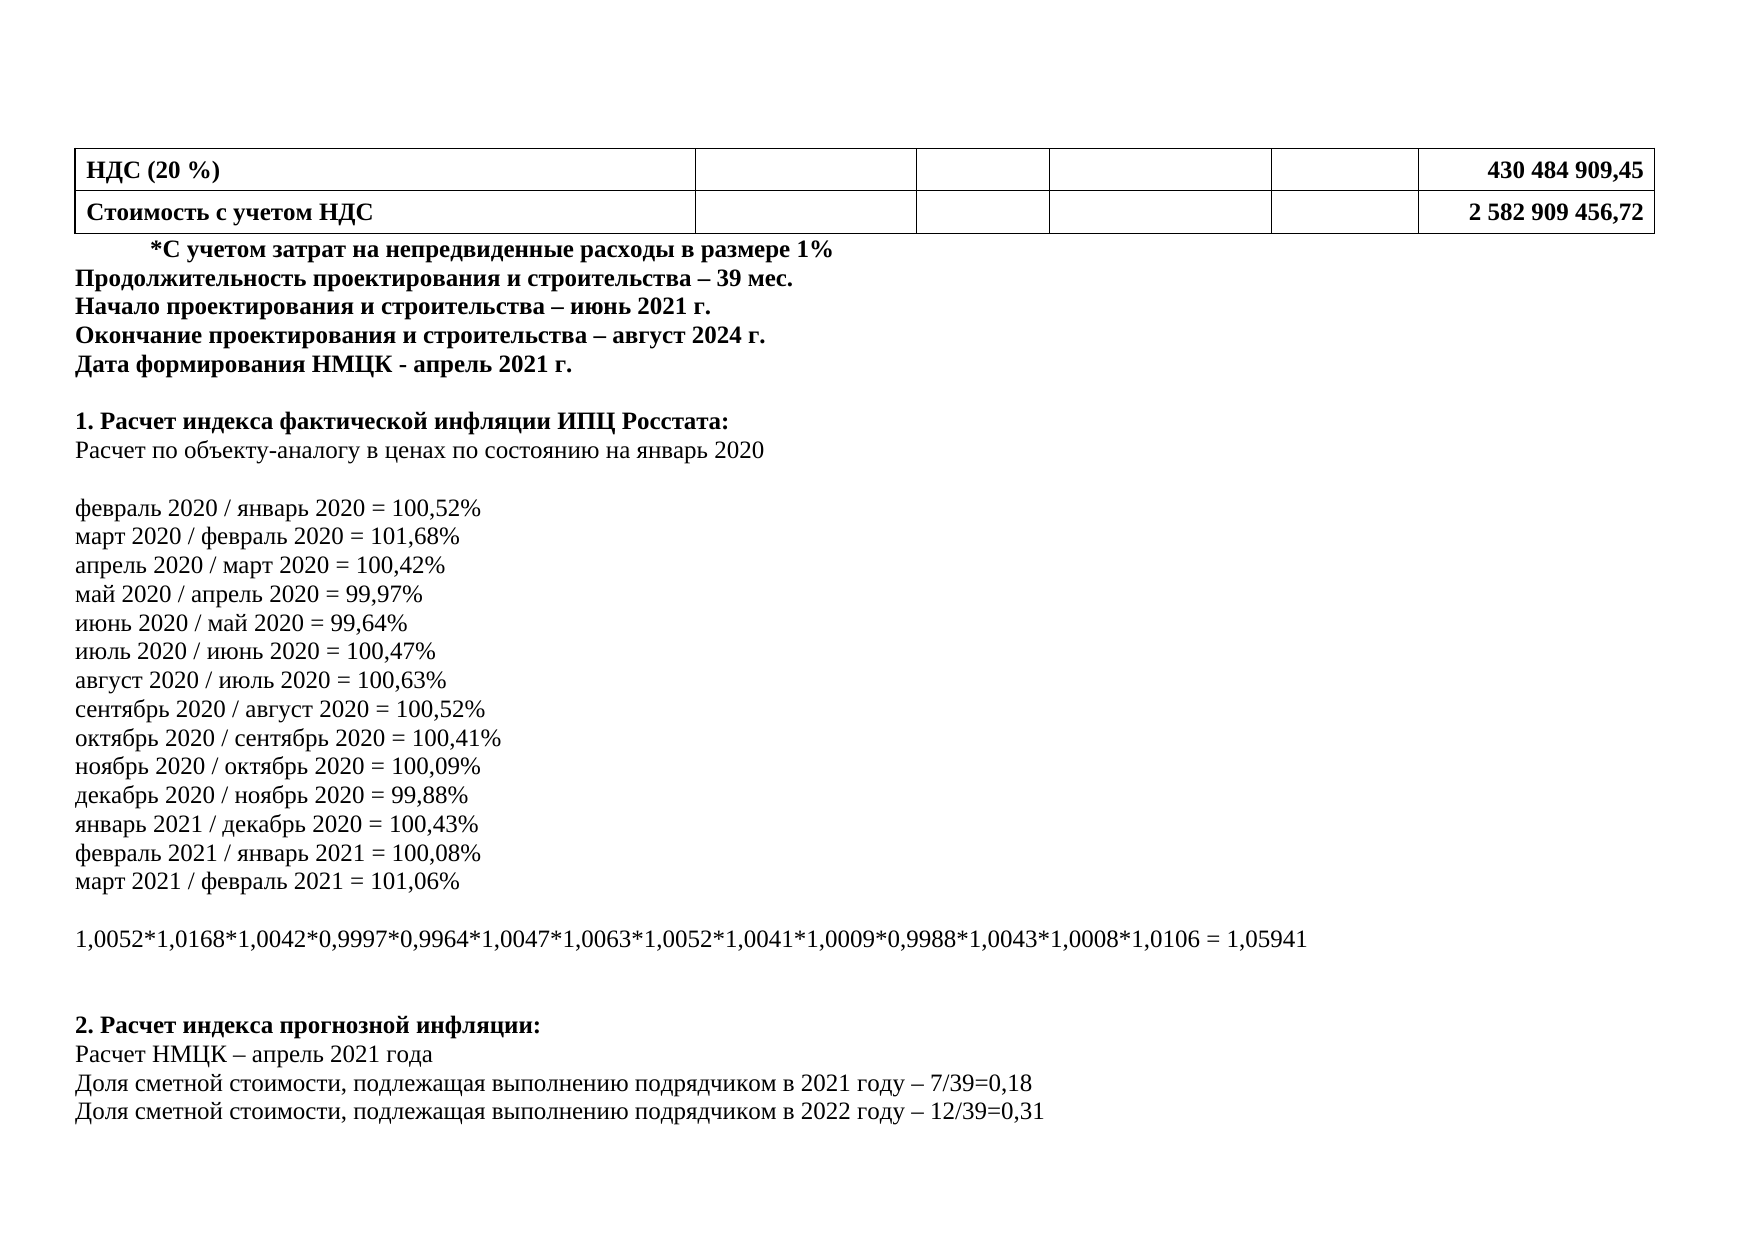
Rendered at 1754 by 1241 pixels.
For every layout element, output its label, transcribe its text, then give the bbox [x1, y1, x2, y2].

text Расчет по объекту-аналогу в ценах по состоянию на январь 2020 [75, 435, 1636, 464]
text Дата формирования НМЦК - апрель 2021 г. [75, 349, 1636, 378]
table_cell [917, 149, 1049, 190]
table_cell [917, 191, 1049, 233]
table_cell 2 582 909 456,72 [1419, 191, 1654, 233]
text Расчет НМЦК – апрель 2021 года [75, 1039, 1636, 1068]
text Доля сметной стоимости, подлежащая выполнению подрядчиком в 2022 году – 12/39=0,31 [75, 1096, 1636, 1125]
text Продолжительность проектирования и строительства – 39 мес. [75, 263, 1636, 291]
text Окончание проектирования и строительства – август 2024 г. [75, 320, 1636, 349]
table_cell [1272, 191, 1418, 233]
text май 2020 / апрель 2020 = 99,97% [75, 579, 1636, 608]
table_cell [696, 149, 916, 190]
list *С учетом затрат на непредвиденные расходы в размере 1% [150, 234, 1636, 263]
text сентябрь 2020 / август 2020 = 100,52% [75, 694, 1636, 723]
table_cell 430 484 909,45 [1419, 149, 1654, 190]
table_cell НДС (20 %) [76, 149, 695, 190]
table_cell Стоимость с учетом НДС [76, 191, 695, 233]
text апрель 2020 / март 2020 = 100,42% [75, 550, 1636, 579]
table_cell [1050, 149, 1271, 190]
text март 2021 / февраль 2021 = 101,06% [75, 866, 1636, 895]
text август 2020 / июль 2020 = 100,63% [75, 665, 1636, 694]
text 1. Расчет индекса фактической инфляции ИПЦ Росстата: [75, 406, 1636, 435]
text 2. Расчет индекса прогнозной инфляции: [75, 1010, 1636, 1039]
text октябрь 2020 / сентябрь 2020 = 100,41% [75, 723, 1636, 751]
text февраль 2020 / январь 2020 = 100,52% [75, 493, 1636, 521]
text декабрь 2020 / ноябрь 2020 = 99,88% [75, 780, 1636, 809]
table_cell [1272, 149, 1418, 190]
text Начало проектирования и строительства – июнь 2021 г. [75, 291, 1636, 320]
text март 2020 / февраль 2020 = 101,68% [75, 521, 1636, 550]
text январь 2021 / декабрь 2020 = 100,43% [75, 809, 1636, 838]
text февраль 2021 / январь 2021 = 100,08% [75, 838, 1636, 866]
text 1,0052*1,0168*1,0042*0,9997*0,9964*1,0047*1,0063*1,0052*1,0041*1,0009*0,9988*1,0043*1,0008*1,0106 = 1,05941 [75, 924, 1636, 953]
text июнь 2020 / май 2020 = 99,64% [75, 608, 1636, 636]
text Доля сметной стоимости, подлежащая выполнению подрядчиком в 2021 году – 7/39=0,18 [75, 1068, 1636, 1096]
table_cell [1050, 191, 1271, 233]
text ноябрь 2020 / октябрь 2020 = 100,09% [75, 751, 1636, 780]
table_cell [696, 191, 916, 233]
text июль 2020 / июнь 2020 = 100,47% [75, 636, 1636, 665]
